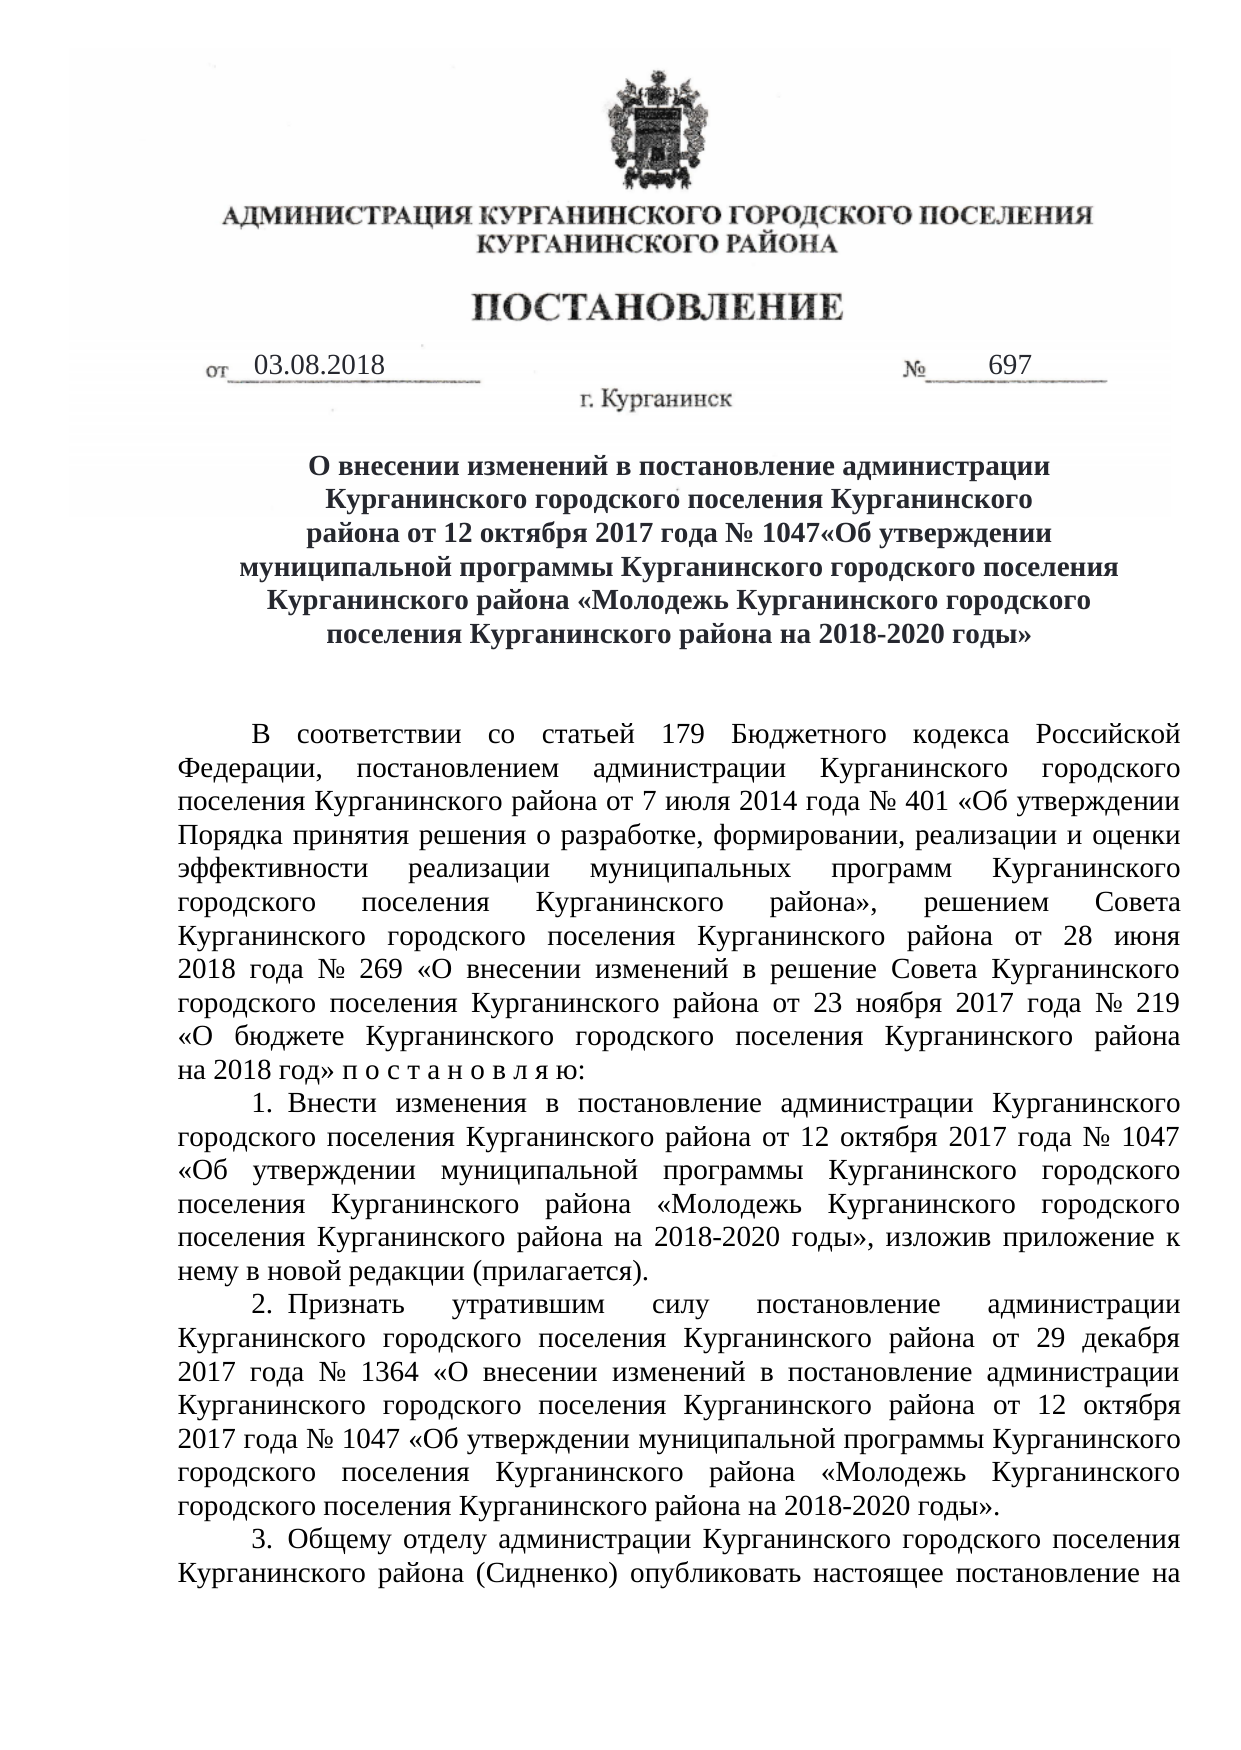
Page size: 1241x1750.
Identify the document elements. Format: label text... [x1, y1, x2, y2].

text района от 12 октября 2017 года № 1047«Об утверждении [177, 515, 1181, 549]
text О внесении изменений в постановление администрации [177, 448, 1181, 482]
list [177, 1521, 1181, 1588]
text 1.0Внести изменения в постановление администрации Курганинского городского поселения Курганинского района от 12 октября 2017 года № 1047 «Об утверждении муниципальной программы Курганинского городского поселения Курганинского района «Молодежь Курганинского городского поселения Курганинского района на 2018-2020 годы», изложив приложение к нему в новой редакции (прилагается). [177, 1085, 1181, 1287]
text поселения Курганинского района на 2018-2020 годы» [177, 616, 1181, 649]
text Курганинского района «Молодежь Курганинского городского [177, 582, 1181, 616]
text Курганинского городского поселения Курганинского [177, 482, 1181, 515]
list 2.0Признать утратившим силу постановление администрации Курганинского городского поселения Курганинского района от 29 декабря 2017 года № 1364 «О внесении изменений в постановление администрации Курганинского городского поселения Курганинского района от 12 октября 2017 года № 1047 «Об утверждении муниципальной программы Курганинского городского поселения Курганинского района «Молодежь Курганинского городского поселения Курганинского района на 2018-2020 годы». [177, 1287, 1181, 1521]
text В соответствии со статьей 179 Бюджетного кодекса Российской Федерации, постановлением администрации Курганинского городского поселения Курганинского района от 7 июля 2014 года № 401 «Об утверждении Порядка принятия решения о разработке, формировании, реализации и оценки эффективности реализации муниципальных программ Курганинского городского поселения Курганинского района», решением Совета Курганинского городского поселения Курганинского района от 28 июня 2018 года № 269 «О внесении изменений в решение Совета Курганинского городского поселения Курганинского района от 23 ноября 2017 года № 219 «О бюджете Курганинского городского поселения Курганинского района на 2018 год» п о с т а н о в л я ю: [177, 716, 1181, 1085]
picture [68, 48, 1172, 517]
text муниципальной программы Курганинского городского поселения [177, 549, 1181, 582]
text 03.08.2018 697 [177, 347, 1181, 381]
